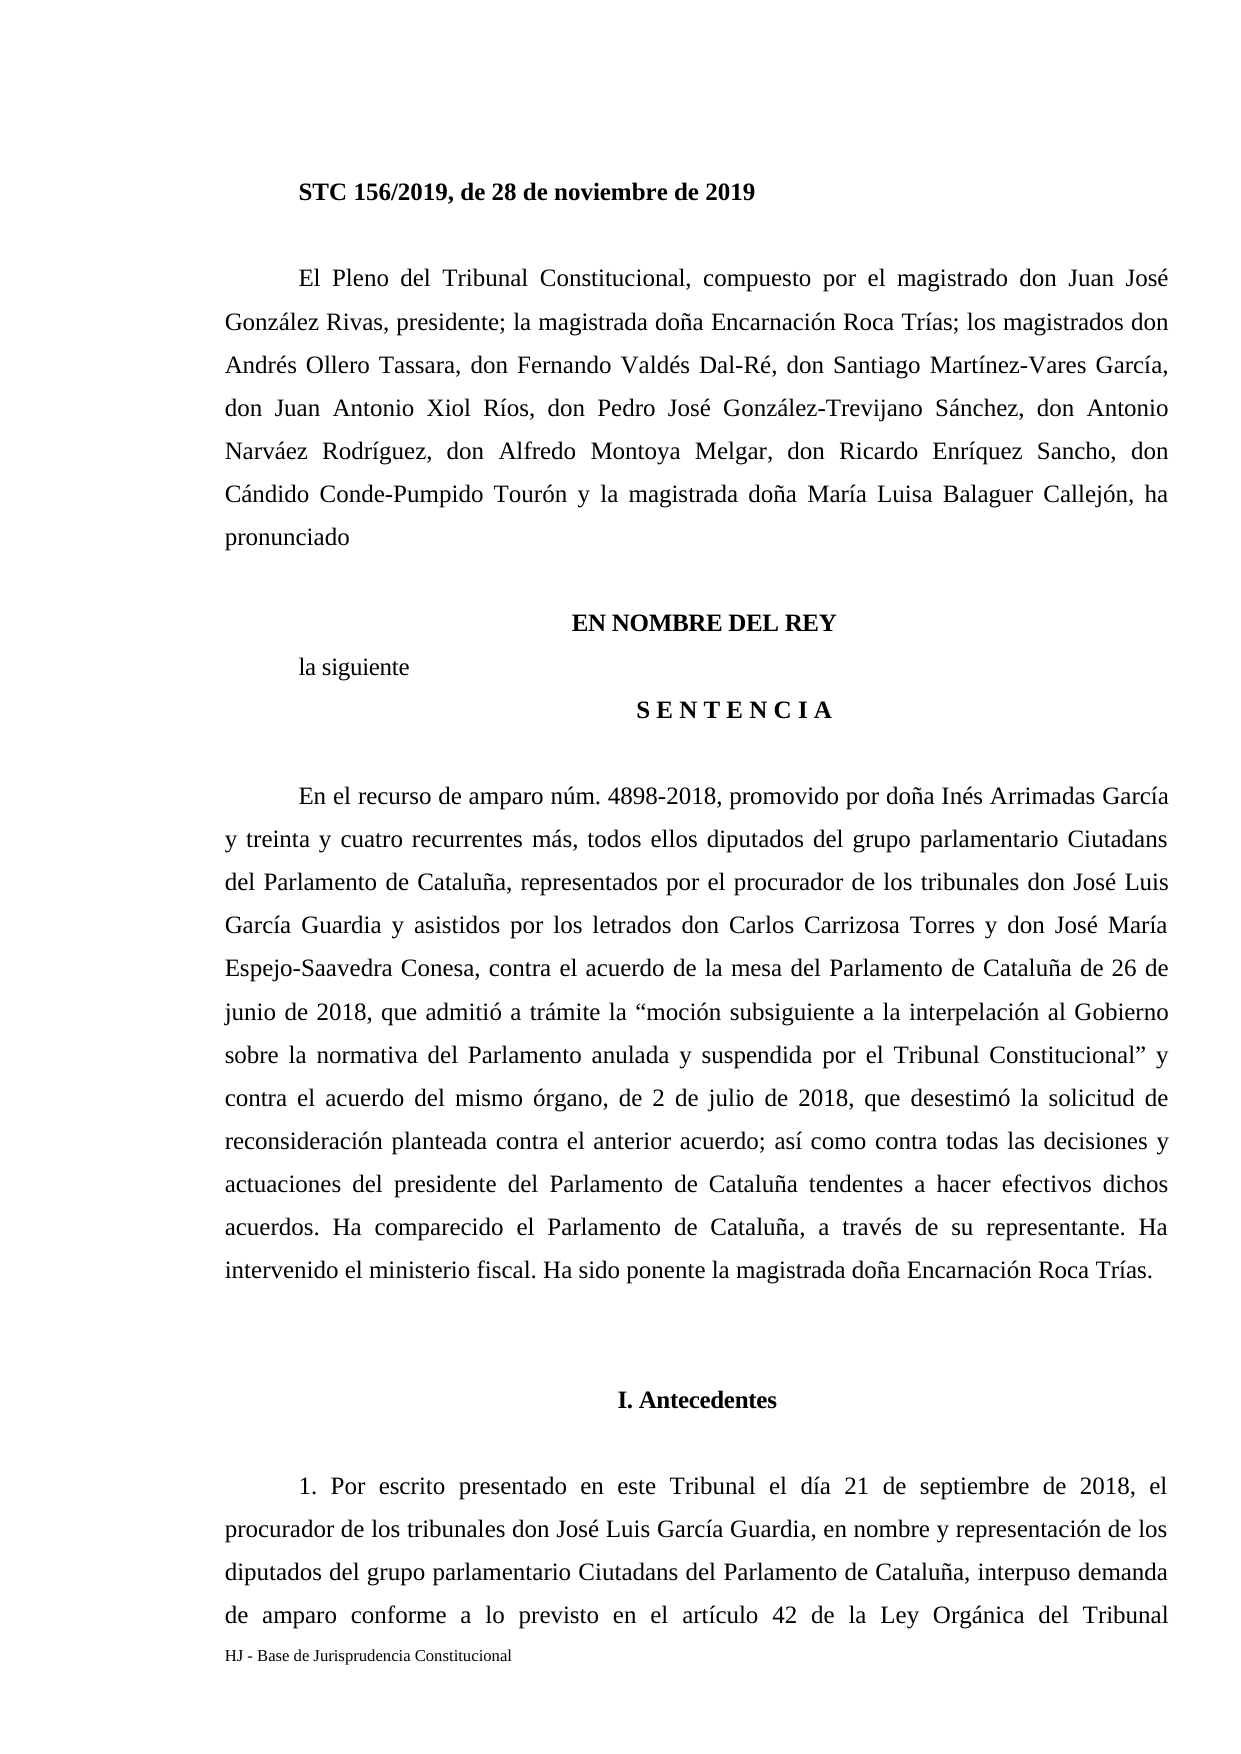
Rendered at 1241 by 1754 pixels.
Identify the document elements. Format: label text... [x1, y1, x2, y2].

text S E N T E N C I A [224, 695, 1169, 723]
text STC 156/2019, de 28 de noviembre de 2019 [224, 177, 1169, 206]
text la siguiente [224, 652, 1110, 680]
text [224, 1471, 1169, 1629]
text I. Antecedentes [224, 1385, 1169, 1413]
text En el recurso de amparo núm. 4898-2018, promovido por doña Inés Arrimadas García y treinta y cuatro recurrentes más, todos ellos diputados del grupo parlamentario Ciutadans del Parlamento de Cataluña, representados por el procurador de los tribunales don José Luis García Guardia y asistidos por los letrados don Carlos Carrizosa Torres y don José María Espejo-Saavedra Conesa, contra el acuerdo de la mesa del Parlamento de Cataluña de 26 de junio de 2018, que admitió a trámite la “moción subsiguiente a la interpelación al Gobierno sobre la normativa del Parlamento anulada y suspendida por el Tribunal Constitucional” y contra el acuerdo del mismo órgano, de 2 de julio de 2018, que desestimó la solicitud de reconsideración planteada contra el anterior acuerdo; así como contra todas las decisiones y actuaciones del presidente del Parlamento de Cataluña tendentes a hacer efectivos dichos acuerdos. Ha comparecido el Parlamento de Cataluña, a través de su representante. Ha intervenido el ministerio fiscal. Ha sido ponente la magistrada doña Encarnación Roca Trías. [224, 781, 1169, 1284]
text El Pleno del Tribunal Constitucional, compuesto por el magistrado don Juan José González Rivas, presidente; la magistrada doña Encarnación Roca Trías; los magistrados don Andrés Ollero Tassara, don Fernando Valdés Dal-Ré, don Santiago Martínez-Vares García, don Juan Antonio Xiol Ríos, don Pedro José González-Trevijano Sánchez, don Antonio Narváez Rodríguez, don Alfredo Montoya Melgar, don Ricardo Enríquez Sancho, don Cándido Conde-Pumpido Tourón y la magistrada doña María Luisa Balaguer Callejón, ha pronunciado [224, 263, 1169, 551]
text EN NOMBRE DEL REY [224, 608, 1110, 637]
